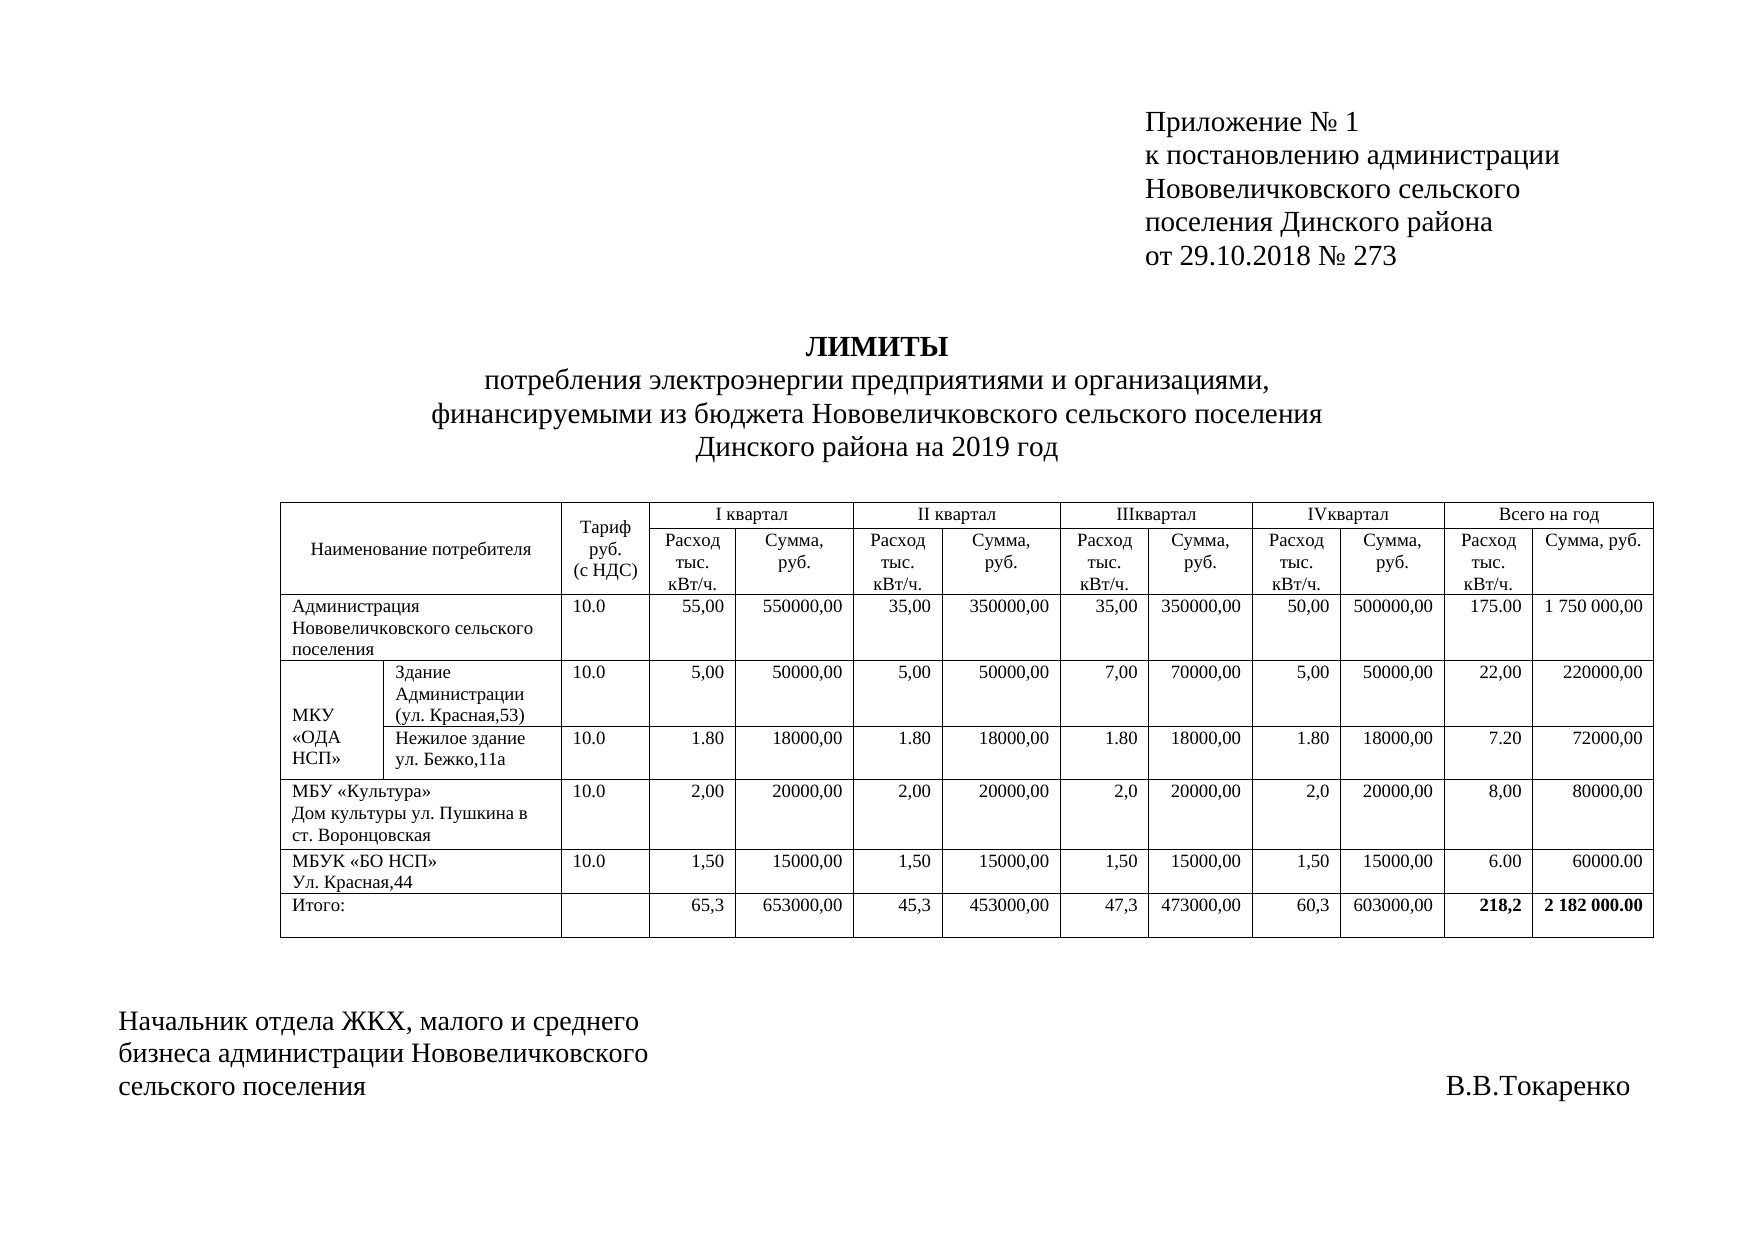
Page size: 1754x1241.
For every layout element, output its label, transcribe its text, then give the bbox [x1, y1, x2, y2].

table_cell 60,3 [1253, 894, 1340, 937]
table_header Приложение № 1 к постановлению администрации Нововеличковского сельского поселения Динского района от 29.10.2018 № 273 [1134, 104, 1629, 271]
table_header Всего на год [1445, 503, 1653, 528]
table_cell 1.80 [650, 727, 735, 779]
text потребления электроэнергии предприятиями и организациями, [118, 362, 1636, 396]
table_cell 10.0 [562, 780, 649, 849]
table_cell 45,3 [854, 894, 942, 937]
table_cell 18000,00 [1149, 727, 1252, 779]
table_cell 5,00 [854, 661, 942, 726]
table_cell 22,00 [1445, 661, 1532, 726]
table_cell 80000,00 [1533, 780, 1653, 849]
table_cell Расход тыс. кВт/ч. [1253, 529, 1340, 594]
table_cell 35,00 [1061, 595, 1148, 660]
table_cell Расход тыс. кВт/ч. [854, 529, 942, 594]
table_cell 220000,00 [1533, 661, 1653, 726]
table_header Наименование потребителя [281, 503, 561, 594]
table_cell 15000,00 [1149, 850, 1252, 893]
table_header IIIквартал [1061, 503, 1252, 528]
table_cell 1,50 [854, 850, 942, 893]
table_cell Итого: [281, 894, 561, 937]
table_cell 1.80 [854, 727, 942, 779]
text Динского района на 2019 год [118, 429, 1636, 463]
table_cell 653000,00 [736, 894, 853, 937]
table_cell Нежилое здание ул. Бежко,11а [384, 727, 561, 779]
table_cell 175.00 [1445, 595, 1532, 660]
table_cell 50000,00 [736, 661, 853, 726]
table_cell 15000,00 [1341, 850, 1444, 893]
table_cell 5,00 [650, 661, 735, 726]
table_cell 65,3 [650, 894, 735, 937]
table_cell Сумма, руб. [1533, 529, 1653, 594]
table_cell 50,00 [1253, 595, 1340, 660]
table_cell Расход тыс. кВт/ч. [1445, 529, 1532, 594]
table_cell Сумма, руб. [1149, 529, 1252, 594]
table_cell МБУ «Культура» Дом культуры ул. Пушкина в ст. Воронцовская [281, 780, 561, 849]
table_cell 20000,00 [736, 780, 853, 849]
table_cell 7,00 [1061, 661, 1148, 726]
table_cell 15000,00 [736, 850, 853, 893]
table_cell 50000,00 [943, 661, 1060, 726]
table_cell 60000.00 [1533, 850, 1653, 893]
table_cell Здание Администрации (ул. Красная,53) [384, 661, 561, 726]
table_cell 55,00 [650, 595, 735, 660]
table_cell 1,50 [650, 850, 735, 893]
table_cell 603000,00 [1341, 894, 1444, 937]
table_cell 20000,00 [1149, 780, 1252, 849]
table_cell 10.0 [562, 661, 649, 726]
table_cell Расход тыс. кВт/ч. [650, 529, 735, 594]
table_cell 72000,00 [1533, 727, 1653, 779]
table_cell Сумма, руб. [943, 529, 1060, 594]
text сельского поселения В.В.Токаренко [118, 1068, 1636, 1102]
table_header II квартал [854, 503, 1060, 528]
table_header I квартал [650, 503, 853, 528]
table_cell 1,50 [1061, 850, 1148, 893]
table_cell 20000,00 [1341, 780, 1444, 849]
table_cell 500000,00 [1341, 595, 1444, 660]
text Начальник отдела ЖКХ, малого и среднего [118, 1004, 1636, 1036]
table_cell Расход тыс. кВт/ч. [1061, 529, 1148, 594]
table_cell 20000,00 [943, 780, 1060, 849]
table_cell 1.80 [1253, 727, 1340, 779]
table_cell 1,50 [1253, 850, 1340, 893]
table_cell 6.00 [1445, 850, 1532, 893]
table_cell Администрация Нововеличковского сельского поселения [281, 595, 561, 660]
table_cell МКУ «ОДА НСП» [281, 661, 383, 779]
table_cell 350000,00 [943, 595, 1060, 660]
table_cell 10.0 [562, 595, 649, 660]
table_cell 50000,00 [1341, 661, 1444, 726]
table_header IVквартал [1253, 503, 1444, 528]
table_cell 218,2 [1445, 894, 1532, 937]
table_cell 10.0 [562, 727, 649, 779]
table_cell 47,3 [1061, 894, 1148, 937]
table_cell 350000,00 [1149, 595, 1252, 660]
table_cell 70000,00 [1149, 661, 1252, 726]
text финансируемыми из бюджета Нововеличковского сельского поселения [118, 396, 1636, 429]
table_cell 473000,00 [1149, 894, 1252, 937]
table_cell 18000,00 [736, 727, 853, 779]
table_cell 18000,00 [1341, 727, 1444, 779]
table_header Тариф руб. (с НДС) [562, 503, 649, 594]
table_cell 18000,00 [943, 727, 1060, 779]
table_cell 453000,00 [943, 894, 1060, 937]
table_cell 2,0 [1061, 780, 1148, 849]
table_cell 2 182 000.00 [1533, 894, 1653, 937]
table_cell 10.0 [562, 850, 649, 893]
table_cell 550000,00 [736, 595, 853, 660]
table_cell 35,00 [854, 595, 942, 660]
table_cell 1 750 000,00 [1533, 595, 1653, 660]
text ЛИМИТЫ [118, 329, 1636, 362]
table_cell 2,00 [854, 780, 942, 849]
table_cell 7.20 [1445, 727, 1532, 779]
table_cell 15000,00 [943, 850, 1060, 893]
table_cell 1.80 [1061, 727, 1148, 779]
table_cell МБУК «БО НСП» Ул. Красная,44 [281, 850, 561, 893]
table_cell 2,0 [1253, 780, 1340, 849]
table_cell 8,00 [1445, 780, 1532, 849]
table_cell Сумма, руб. [1341, 529, 1444, 594]
table_cell [562, 894, 649, 937]
table_cell 2,00 [650, 780, 735, 849]
text бизнеса администрации Нововеличковского [118, 1036, 1636, 1068]
table_cell Сумма, руб. [736, 529, 853, 594]
table_cell 5,00 [1253, 661, 1340, 726]
